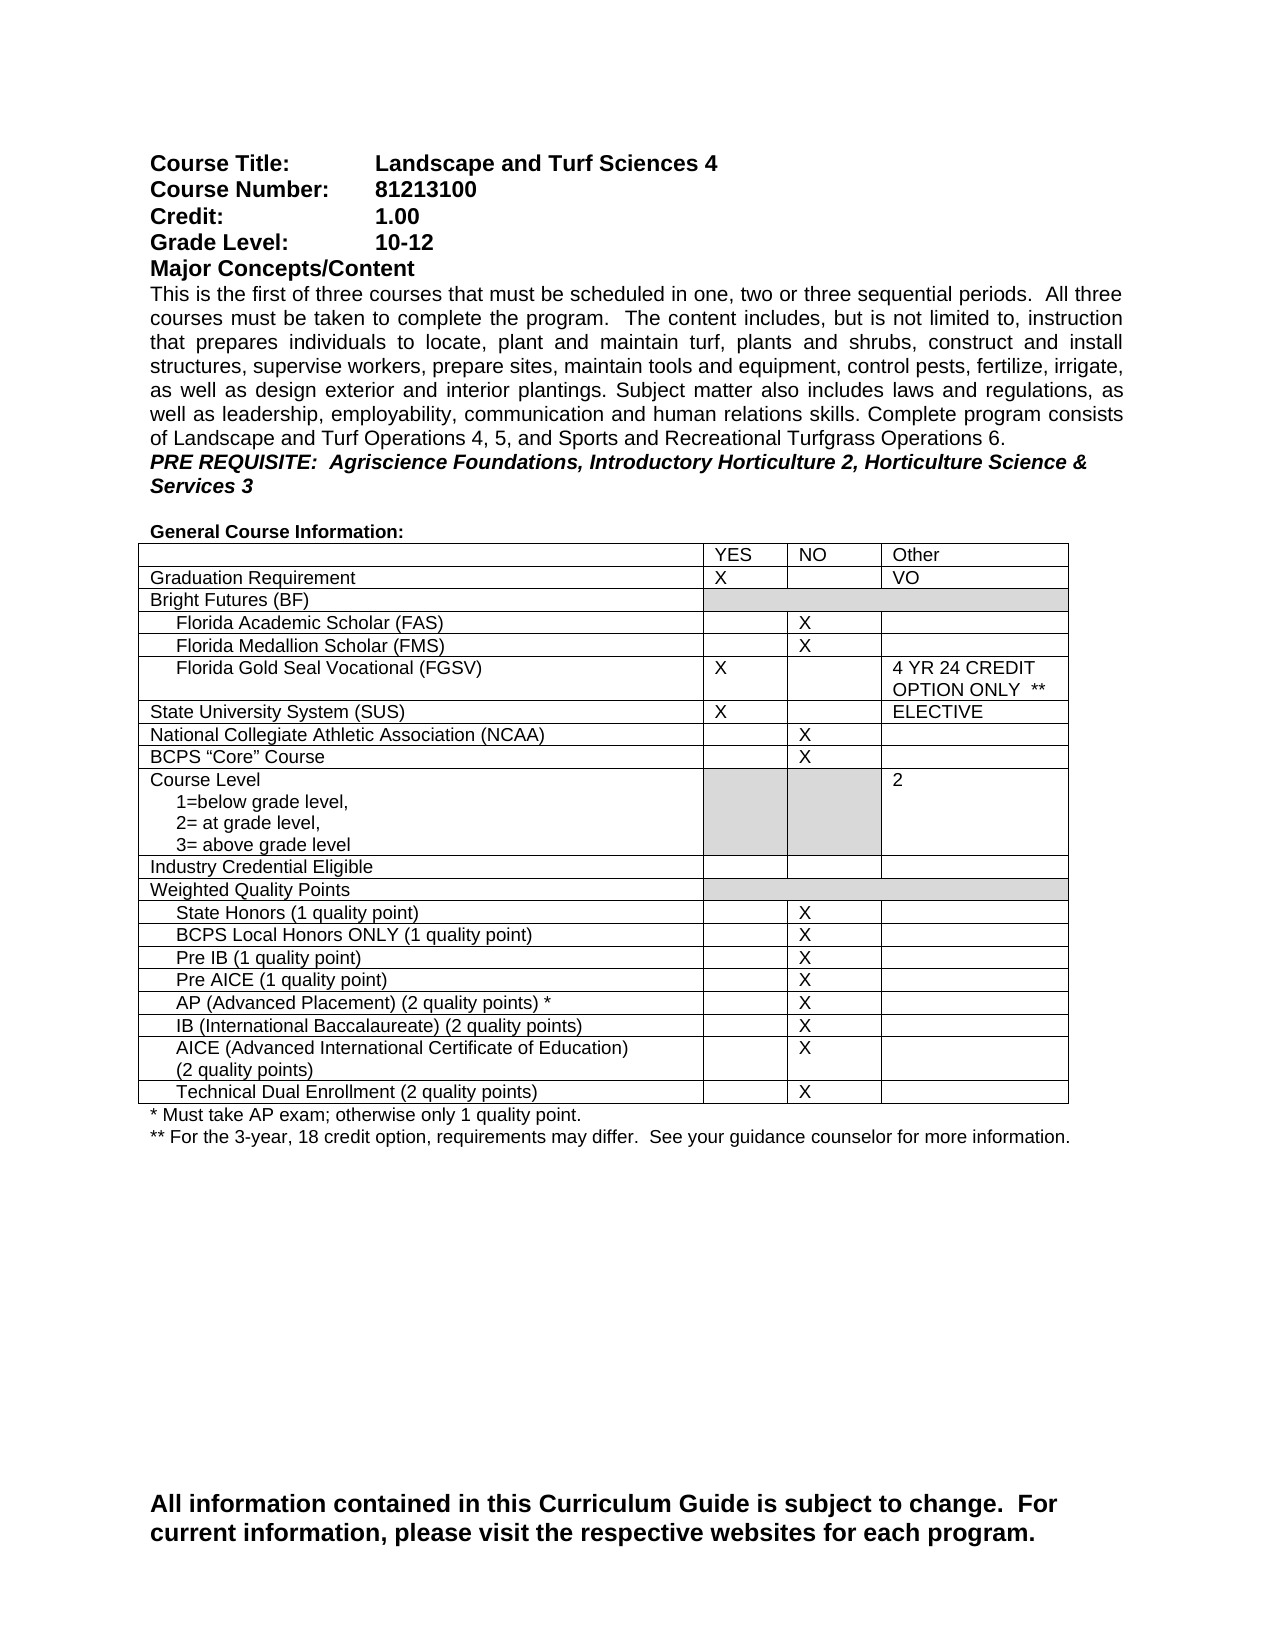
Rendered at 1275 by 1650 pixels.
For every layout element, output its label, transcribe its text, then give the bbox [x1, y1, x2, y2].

table_cell X [788, 634, 881, 656]
table_header NO [788, 544, 881, 566]
table_header [139, 544, 703, 566]
table_cell [882, 1037, 1068, 1080]
table_cell Graduation Requirement [139, 567, 703, 588]
table_cell [704, 1037, 787, 1080]
table_cell [704, 924, 787, 946]
table_cell X [788, 992, 881, 1013]
subtitle Grade Level: 10-12 [150, 229, 1125, 255]
table_cell BCPS Local Honors ONLY (1 quality point) [139, 924, 703, 946]
table_cell [882, 724, 1068, 745]
table_cell X [788, 724, 881, 745]
table_cell X [704, 567, 787, 588]
table_cell [882, 746, 1068, 768]
subtitle Course Title: Landscape and Turf Sciences 4 [150, 150, 1125, 176]
table_cell Technical Dual Enrollment (2 quality points) [139, 1081, 703, 1103]
table_cell IB (International Baccalaureate) (2 quality points) [139, 1015, 703, 1036]
table_cell [882, 969, 1068, 991]
table_cell Industry Credential Eligible [139, 856, 703, 878]
table_cell [704, 612, 787, 633]
text Major Concepts/Content [150, 255, 1125, 282]
table_cell Bright Futures (BF) [139, 589, 703, 611]
table_cell [704, 634, 787, 656]
table_cell [704, 1015, 787, 1036]
table_cell BCPS “Core” Course [139, 746, 703, 768]
table_cell Pre IB (1 quality point) [139, 947, 703, 968]
table_cell Pre AICE (1 quality point) [139, 969, 703, 991]
table_cell National Collegiate Athletic Association (NCAA) [139, 724, 703, 745]
table_cell [882, 901, 1068, 923]
table_cell [704, 589, 1068, 611]
table_header YES [704, 544, 787, 566]
table_cell [788, 769, 881, 855]
table_cell X [788, 746, 881, 768]
table_cell X [788, 612, 881, 633]
table_cell [882, 612, 1068, 633]
table_cell X [788, 1015, 881, 1036]
table_cell [882, 992, 1068, 1013]
subtitle Course Number: 81213100 [150, 176, 1125, 203]
table_cell [704, 769, 787, 855]
table_cell 2 [882, 769, 1068, 855]
table_cell Weighted Quality Points [139, 879, 703, 900]
table_cell X [788, 924, 881, 946]
table_cell [882, 947, 1068, 968]
table_cell [882, 634, 1068, 656]
table_cell [788, 856, 881, 878]
table_cell [704, 1081, 787, 1103]
table_cell AP (Advanced Placement) (2 quality points) * [139, 992, 703, 1013]
table_header Other [882, 544, 1068, 566]
table_cell X [788, 1037, 881, 1080]
table_cell X [704, 657, 787, 700]
subtitle Credit: 1.00 [150, 203, 1125, 229]
text General Course Information: [150, 521, 1125, 543]
table_cell Florida Medallion Scholar (FMS) [139, 634, 703, 656]
table_cell [704, 856, 787, 878]
table_cell [704, 947, 787, 968]
text * Must take AP exam; otherwise only 1 quality point. [150, 1104, 1125, 1125]
table_cell [882, 1015, 1068, 1036]
table_cell X [788, 1081, 881, 1103]
table_cell VO [882, 567, 1068, 588]
table_cell Florida Gold Seal Vocational (FGSV) [139, 657, 703, 700]
table_cell State University System (SUS) [139, 701, 703, 723]
table_cell Florida Academic Scholar (FAS) [139, 612, 703, 633]
table_cell State Honors (1 quality point) [139, 901, 703, 923]
table_cell Course Level 1=below grade level, 2= at grade level, 3= above grade level [139, 769, 703, 855]
table_cell [788, 657, 881, 700]
table_cell [704, 901, 787, 923]
table_cell X [788, 947, 881, 968]
table_cell [704, 746, 787, 768]
table_cell X [788, 901, 881, 923]
table_cell [704, 969, 787, 991]
table_cell [788, 701, 881, 723]
table_cell [788, 567, 881, 588]
table_cell [704, 879, 1068, 900]
table_cell X [788, 969, 881, 991]
text ** For the 3-year, 18 credit option, requirements may differ. See your guidance counselor for more information. [150, 1125, 1125, 1147]
text PRE REQUISITE: Agriscience Foundations, Introductory Horticulture 2, Horticulture Science & Services 3 [150, 449, 1125, 497]
table_cell [704, 724, 787, 745]
table_cell [882, 924, 1068, 946]
table_cell ELECTIVE [882, 701, 1068, 723]
text This is the first of three courses that must be scheduled in one, two or three sequential periods. All three courses must be taken to complete the program. The content includes, but is not limited to, instruction that prepares individuals to locate, plant and maintain turf, plants and shrubs, construct and install structures, supervise workers, prepare sites, maintain tools and equipment, control pests, fertilize, irrigate, as well as design exterior and interior plantings. Subject matter also includes laws and regulations, as well as leadership, employability, communication and human relations skills. Complete program consists of Landscape and Turf Operations 4, 5, and Sports and Recreational Turfgrass Operations 6. [150, 282, 1125, 449]
table_cell X [704, 701, 787, 723]
table_cell AICE (Advanced International Certificate of Education) (2 quality points) [139, 1037, 703, 1080]
table_cell 4 YR 24 CREDIT OPTION ONLY ** [882, 657, 1068, 700]
table_cell [704, 992, 787, 1013]
table_cell [882, 856, 1068, 878]
table_cell [882, 1081, 1068, 1103]
